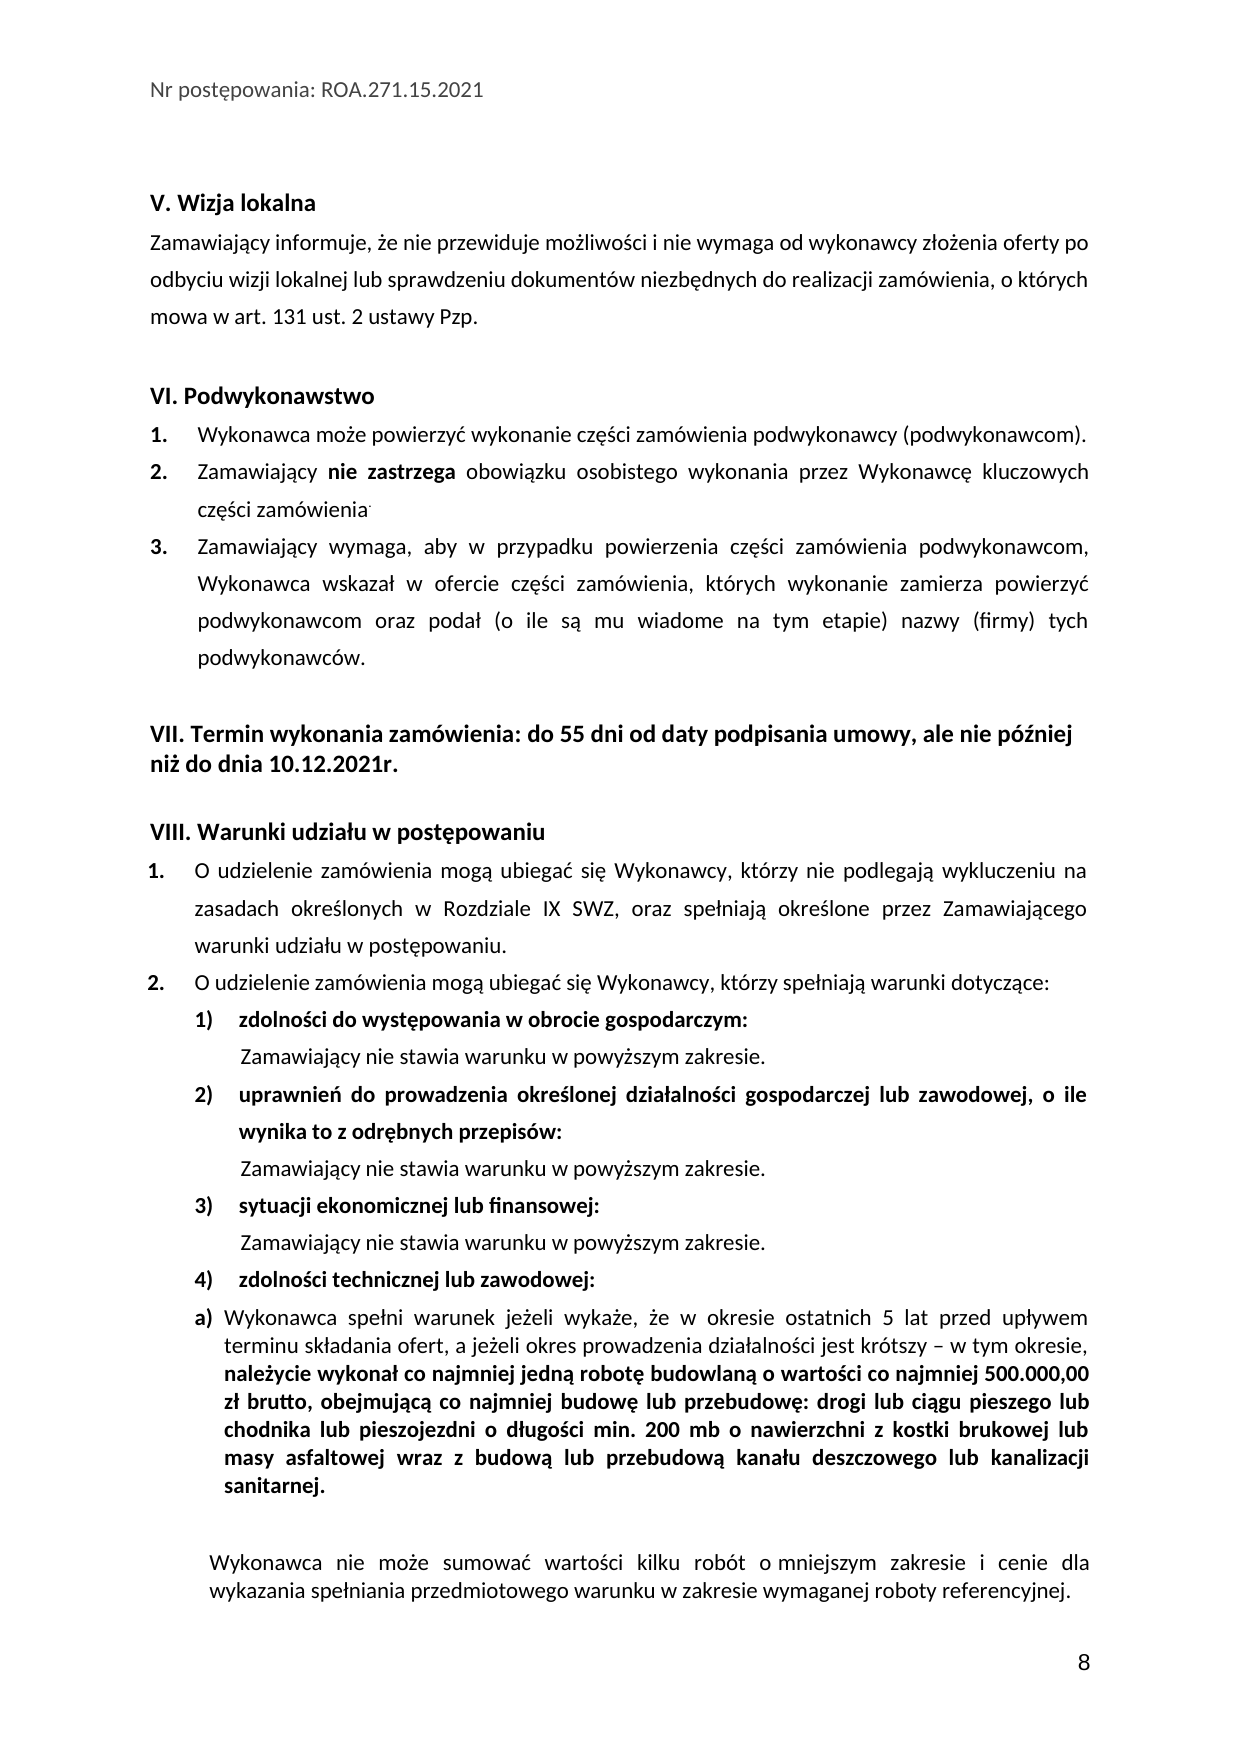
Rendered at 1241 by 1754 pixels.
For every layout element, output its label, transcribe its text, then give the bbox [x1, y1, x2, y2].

text Zamawiający informuje, że nie przewiduje możliwości i nie wymaga od wykonawcy złożenia oferty po odbyciu wizji lokalnej lub sprawdzeniu dokumentów niezbędnych do realizacji zamówienia, o których mowa w art. 131 ust. 2 ustawy Pzp. [150, 228, 1090, 330]
list sytuacji ekonomicznej lub finansowej: [194, 1191, 1088, 1219]
list zdolności technicznej lub zawodowej: [194, 1266, 1088, 1294]
list Wykonawca może powierzyć wykonanie części zamówienia podwykonawcy (podwykonawcom). [150, 420, 1090, 448]
subtitle V. Wizja lokalna [150, 187, 1090, 218]
list uprawnień do prowadzenia określonej działalności gospodarczej lub zawodowej, o ile wynika to z odrębnych przepisów: [194, 1080, 1088, 1145]
list Zamawiający nie zastrzega obowiązku osobistego wykonania przez Wykonawcę kluczowych części zamówienia. [150, 457, 1090, 523]
text Zamawiający nie stawia warunku w powyższym zakresie. [240, 1228, 1088, 1256]
list Zamawiający wymaga, aby w przypadku powierzenia części zamówienia podwykonawcom, Wykonawca wskazał w ofercie części zamówienia, których wykonanie zamierza powierzyć podwykonawcom oraz podał (o ile są mu wiadome na tym etapie) nazwy (firmy) tych podwykonawców. [150, 532, 1090, 671]
list Wykonawca spełni warunek jeżeli wykaże, że w okresie ostatnich 5 lat przed upływem terminu składania ofert, a jeżeli okres prowadzenia działalności jest krótszy – w tym okresie, należycie wykonał co najmniej jedną robotę budowlaną o wartości co najmniej 500.000,00 zł brutto, obejmującą co najmniej budowę lub przebudowę: drogi lub ciągu pieszego lub chodnika lub pieszojezdni o długości min. 200 mb o nawierzchni z kostki brukowej lub masy asfaltowej wraz z budową lub przebudową kanału deszczowego lub kanalizacji sanitarnej. [194, 1303, 1090, 1499]
subtitle VIII. Warunki udziału w postępowaniu [150, 816, 1090, 847]
list O udzielenie zamówienia mogą ubiegać się Wykonawcy, którzy spełniają warunki dotyczące: [147, 968, 1088, 996]
list O udzielenie zamówienia mogą ubiegać się Wykonawcy, którzy nie podlegają wykluczeniu na zasadach określonych w Rozdziale IX SWZ, oraz spełniają określone przez Zamawiającego warunki udziału w postępowaniu. [147, 857, 1088, 959]
text Wykonawca nie może sumować wartości kilku robót o mniejszym zakresie i cenie dla wykazania spełniania przedmiotowego warunku w zakresie wymaganej roboty referencyjnej. [209, 1548, 1090, 1604]
list zdolności do występowania w obrocie gospodarczym: [194, 1005, 1088, 1033]
subtitle VI. Podwykonawstwo [150, 380, 1090, 410]
text Zamawiający nie stawia warunku w powyższym zakresie. [240, 1042, 1088, 1071]
subtitle VII. Termin wykonania zamówienia: do 55 dni od daty podpisania umowy, ale nie później niż do dnia 10.12.2021r. [150, 718, 1090, 779]
text Zamawiający nie stawia warunku w powyższym zakresie. [240, 1154, 1088, 1182]
